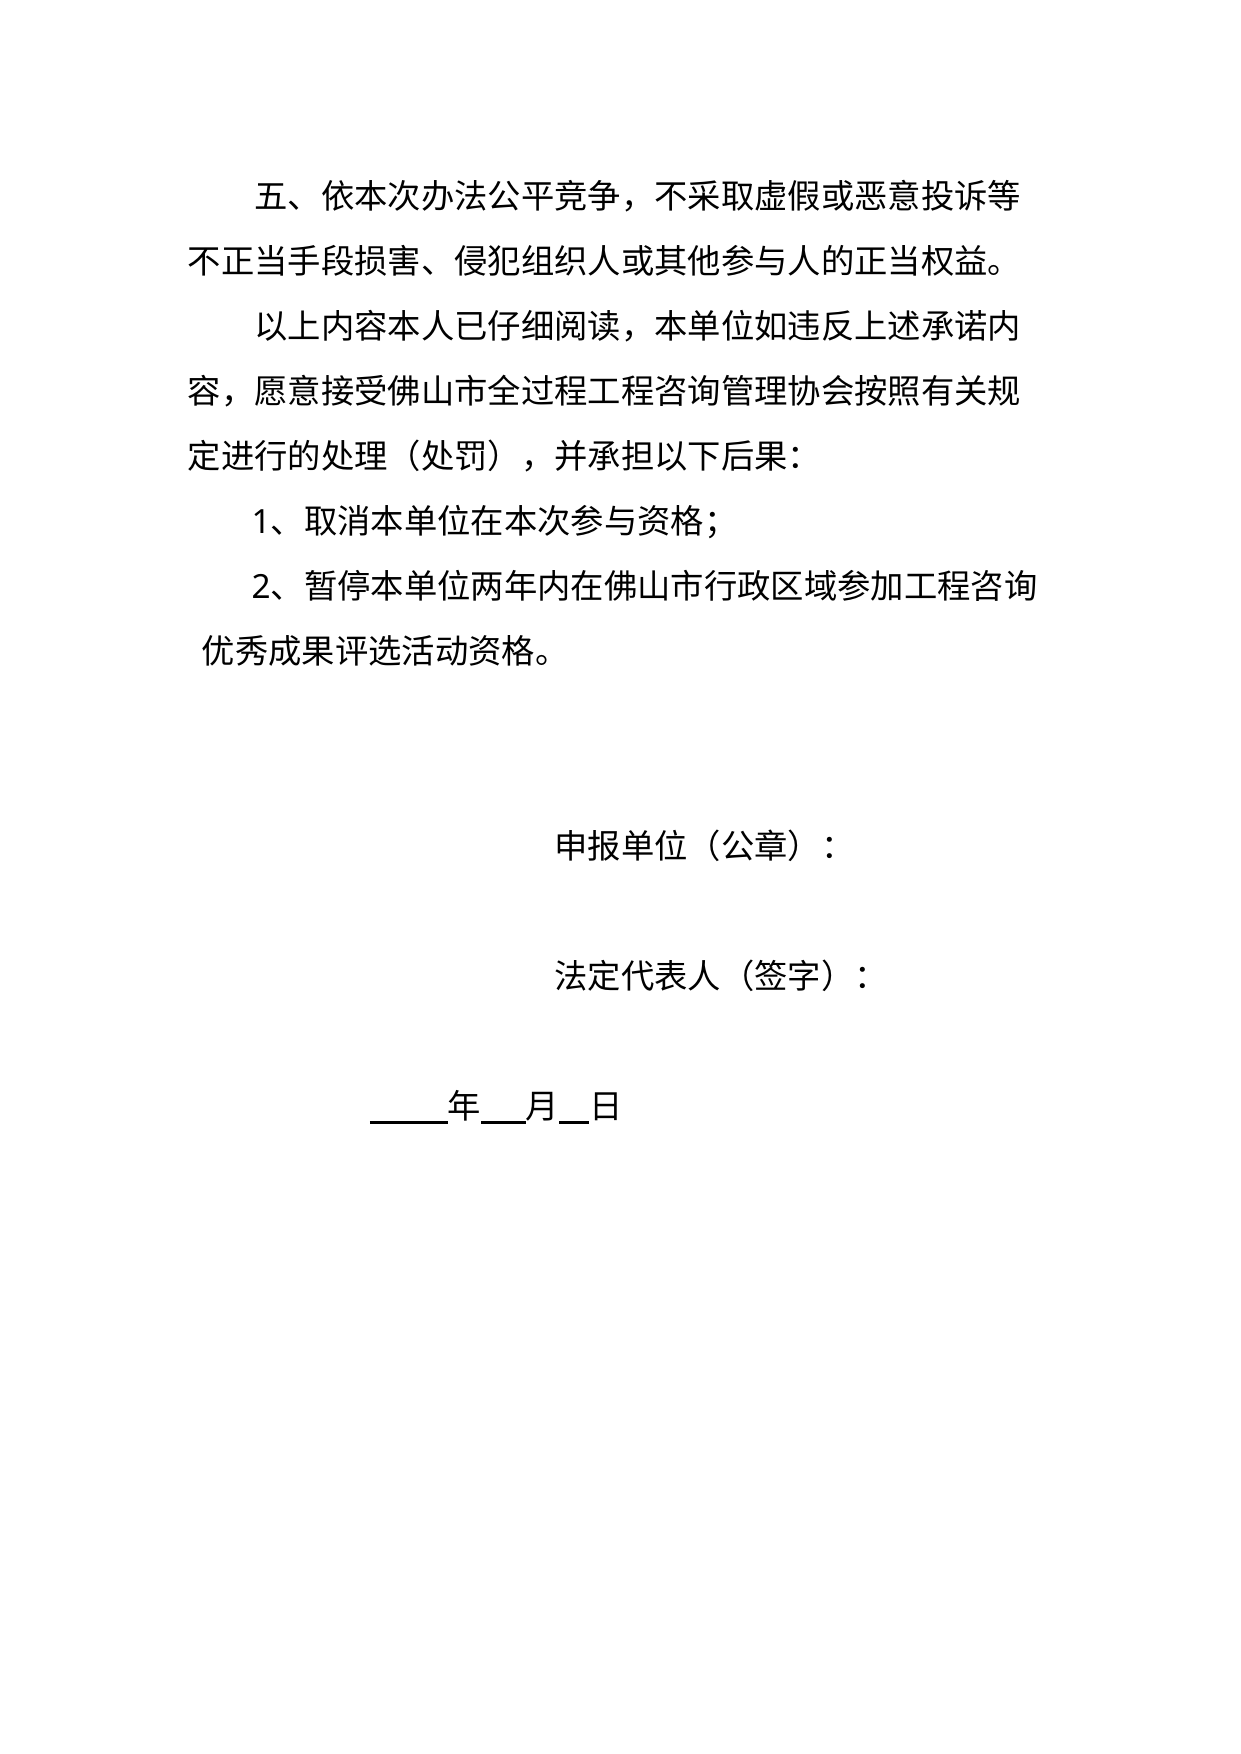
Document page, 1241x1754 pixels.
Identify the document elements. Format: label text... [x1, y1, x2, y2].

text 以上内容本人已仔细阅读，本单位如违反上述承诺内容，愿意接受佛山市全过程工程咨询管理协会按照有关规定进行的处理（处罚），并承担以下后果： [187, 292, 1053, 487]
text 1、取消本单位在本次参与资格； [201, 487, 1053, 552]
text 年 月 日 [187, 1072, 1003, 1137]
text 2、暂停本单位两年内在佛山市行政区域参加工程咨询优秀成果评选活动资格。 [201, 552, 1053, 682]
text 法定代表人（签字）： [187, 942, 1053, 1007]
text 五、依本次办法公平竞争，不采取虚假或恶意投诉等不正当手段损害、侵犯组织人或其他参与人的正当权益。 [187, 162, 1053, 292]
text 申报单位（公章）： [187, 812, 1053, 877]
